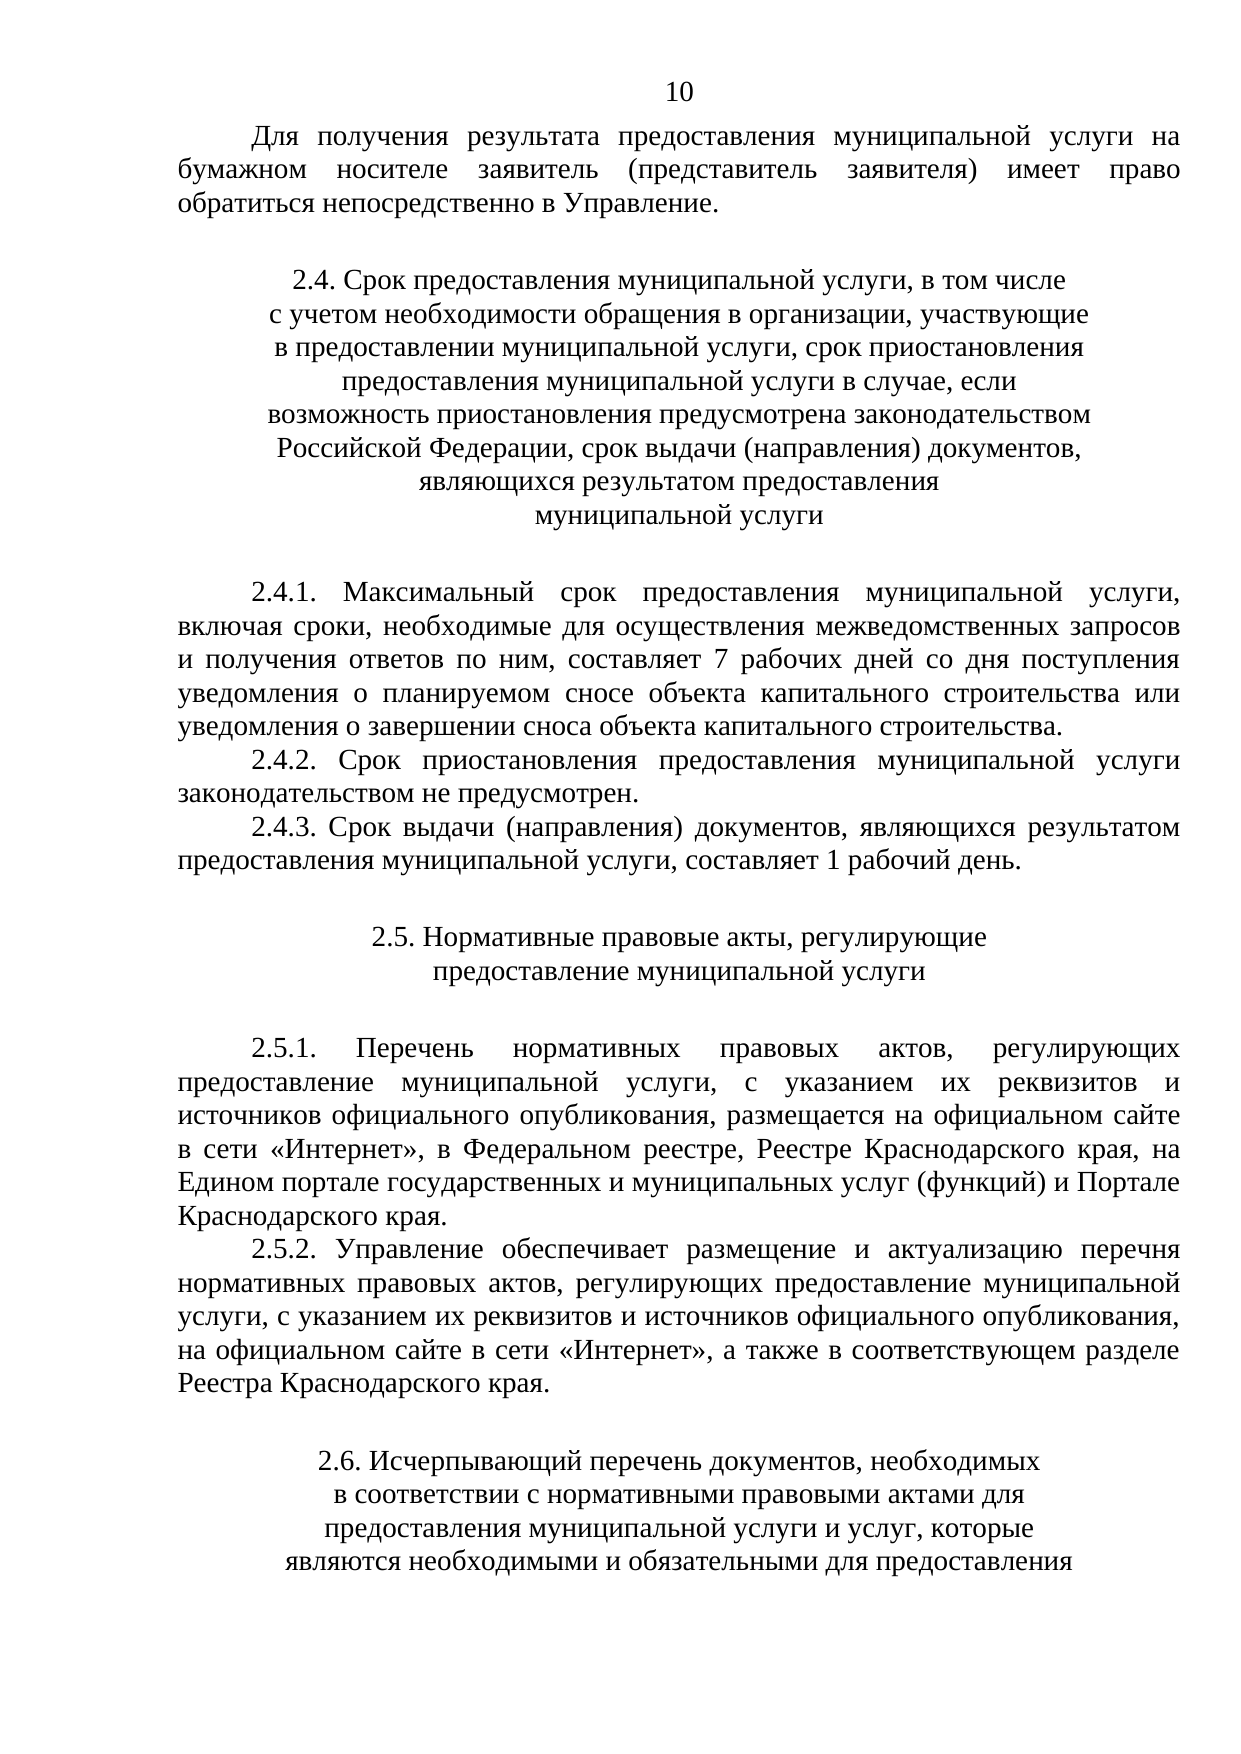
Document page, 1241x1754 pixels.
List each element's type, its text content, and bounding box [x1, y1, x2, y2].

text 2.4.2. Срок приостановления предоставления муниципальной услуги законодательством не предусмотрен. [177, 742, 1181, 809]
text в предоставлении муниципальной услуги, срок приостановления предоставления муниципальной услуги в случае, если [177, 329, 1181, 396]
text возможность приостановления предусмотрена законодательством [177, 396, 1181, 430]
text в соответствии с нормативными правовыми актами для [177, 1476, 1181, 1510]
text 2.5. Нормативные правовые акты, регулирующие [177, 919, 1181, 953]
text Российской Федерации, срок выдачи (направления) документов, [177, 430, 1181, 463]
text с учетом необходимости обращения в организации, участвующие [177, 296, 1181, 329]
text являющихся результатом предоставления [177, 463, 1181, 497]
text 2.6. Исчерпывающий перечень документов, необходимых [177, 1443, 1181, 1476]
text 2.4.3. Срок выдачи (направления) документов, являющихся результатом предоставления муниципальной услуги, составляет 1 рабочий день. [177, 809, 1181, 876]
text предоставления муниципальной услуги и услуг, которые [177, 1510, 1181, 1543]
text являются необходимыми и обязательными для предоставления [177, 1543, 1181, 1577]
text 2.4.1. Максимальный срок предоставления муниципальной услуги, включая сроки, необходимые для осуществления межведомственных запросов и получения ответов по ним, составляет 7 рабочих дней со дня поступления уведомления о планируемом сносе объекта капитального строительства или уведомления о завершении сноса объекта капитального строительства. [177, 574, 1181, 742]
text муниципальной услуги [177, 497, 1181, 531]
text 2.5.2. Управление обеспечивает размещение и актуализацию перечня нормативных правовых актов, регулирующих предоставление муниципальной услуги, с указанием их реквизитов и источников официального опубликования, на официальном сайте в сети «Интернет», а также в соответствующем разделе Реестра Краснодарского края. [177, 1231, 1181, 1399]
text 2.4. Срок предоставления муниципальной услуги, в том числе [177, 262, 1181, 296]
text 2.5.1. Перечень нормативных правовых актов, регулирующих предоставление муниципальной услуги, с указанием их реквизитов и источников официального опубликования, размещается на официальном сайте в сети «Интернет», в Федеральном реестре, Реестре Краснодарского края, на Едином портале государственных и муниципальных услуг (функций) и Портале Краснодарского края. [177, 1030, 1181, 1231]
text предоставление муниципальной услуги [177, 953, 1181, 987]
text Для получения результата предоставления муниципальной услуги на бумажном носителе заявитель (представитель заявителя) имеет право обратиться непосредственно в Управление. [177, 118, 1181, 219]
